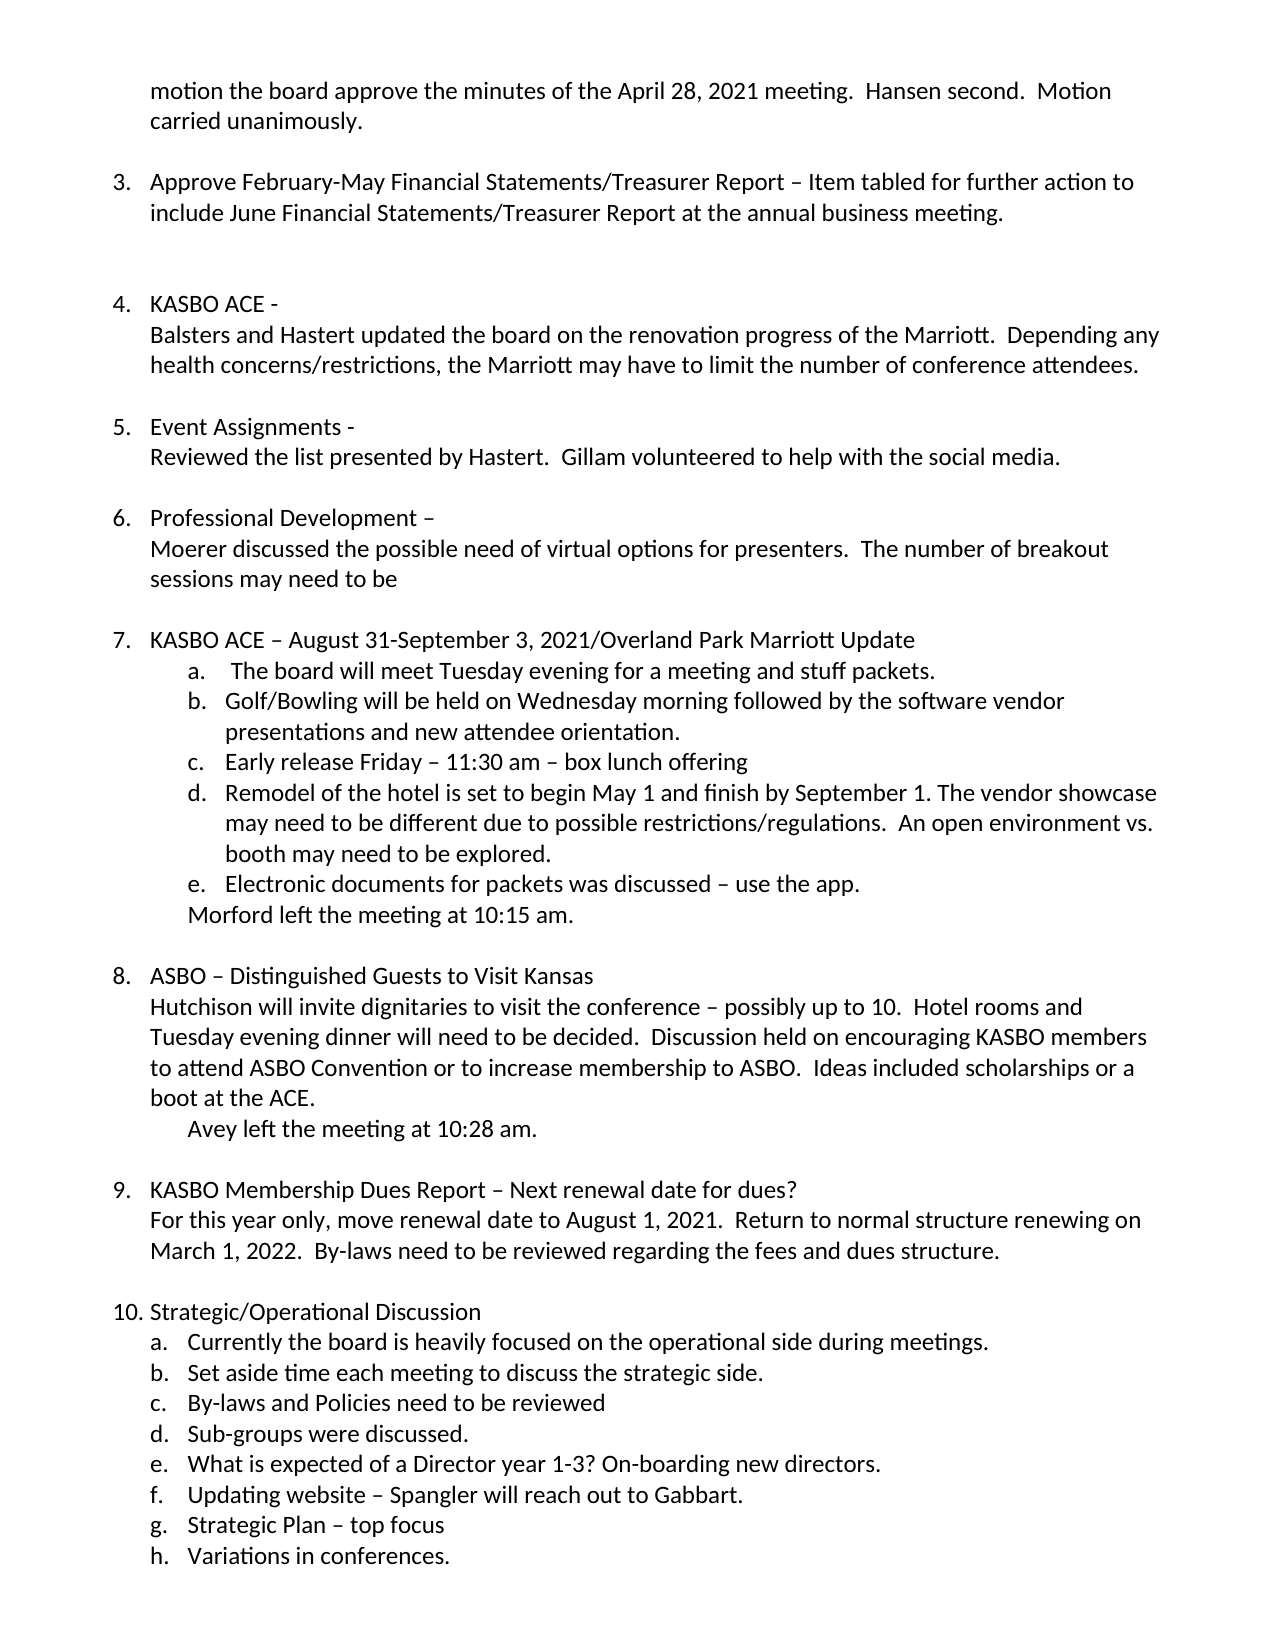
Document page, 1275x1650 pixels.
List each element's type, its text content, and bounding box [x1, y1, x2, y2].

text Moerer discussed the possible need of virtual options for presenters. The number of breakout sessions may need to be [150, 533, 1162, 594]
text Hutchison will invite dignitaries to visit the conference – possibly up to 10. Hotel rooms and Tuesday evening dinner will need to be decided. Discussion held on encouraging KASBO members to attend ASBO Convention or to increase membership to ASBO. Ideas included scholarships or a boot at the ACE. [150, 991, 1162, 1113]
list Event Assignments - [112, 411, 1162, 441]
list Golf/Bowling will be held on Wednesday morning followed by the software vendor presentations and new attendee orientation. [187, 685, 1162, 746]
list Electronic documents for packets was discussed – use the app. [187, 868, 1162, 899]
list KASBO ACE - [112, 289, 1162, 319]
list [112, 75, 1162, 136]
text For this year only, move renewal date to August 1, 2021. Return to normal structure renewing on March 1, 2022. By-laws need to be reviewed regarding the fees and dues structure. [150, 1204, 1162, 1265]
text Morford left the meeting at 10:15 am. [187, 899, 1162, 929]
text Avey left the meeting at 10:28 am. [150, 1113, 1162, 1143]
list Updating website – Spangler will reach out to Gabbart. [150, 1479, 1162, 1509]
list Sub-groups were discussed. [150, 1418, 1162, 1448]
list Variations in conferences. [150, 1540, 1162, 1571]
list ASBO – Distinguished Guests to Visit Kansas [112, 960, 1162, 991]
list Approve February-May Financial Statements/Treasurer Report – Item tabled for further action to include June Financial Statements/Treasurer Report at the annual business meeting. [112, 167, 1162, 228]
list Currently the board is heavily focused on the operational side during meetings. [150, 1326, 1162, 1357]
list The board will meet Tuesday evening for a meeting and stuff packets. [187, 655, 1162, 685]
list KASBO Membership Dues Report – Next renewal date for dues? [112, 1174, 1162, 1204]
list Early release Friday – 11:30 am – box lunch offering [187, 746, 1162, 777]
list KASBO ACE – August 31-September 3, 2021/Overland Park Marriott Update [112, 624, 1162, 655]
list What is expected of a Director year 1-3? On-boarding new directors. [150, 1448, 1162, 1479]
list Strategic Plan – top focus [150, 1509, 1162, 1540]
list Professional Development – [112, 502, 1162, 533]
list Set aside time each meeting to discuss the strategic side. [150, 1357, 1162, 1387]
list Strategic/Operational Discussion [112, 1296, 1162, 1326]
text Balsters and Hastert updated the board on the renovation progress of the Marriott. Depending any health concerns/restrictions, the Marriott may have to limit the number of conference attendees. [150, 319, 1162, 380]
list By-laws and Policies need to be reviewed [150, 1387, 1162, 1418]
text Reviewed the list presented by Hastert. Gillam volunteered to help with the social media. [150, 441, 1162, 472]
list Remodel of the hotel is set to begin May 1 and finish by September 1. The vendor showcase may need to be different due to possible restrictions/regulations. An open environment vs. booth may need to be explored. [187, 777, 1162, 868]
